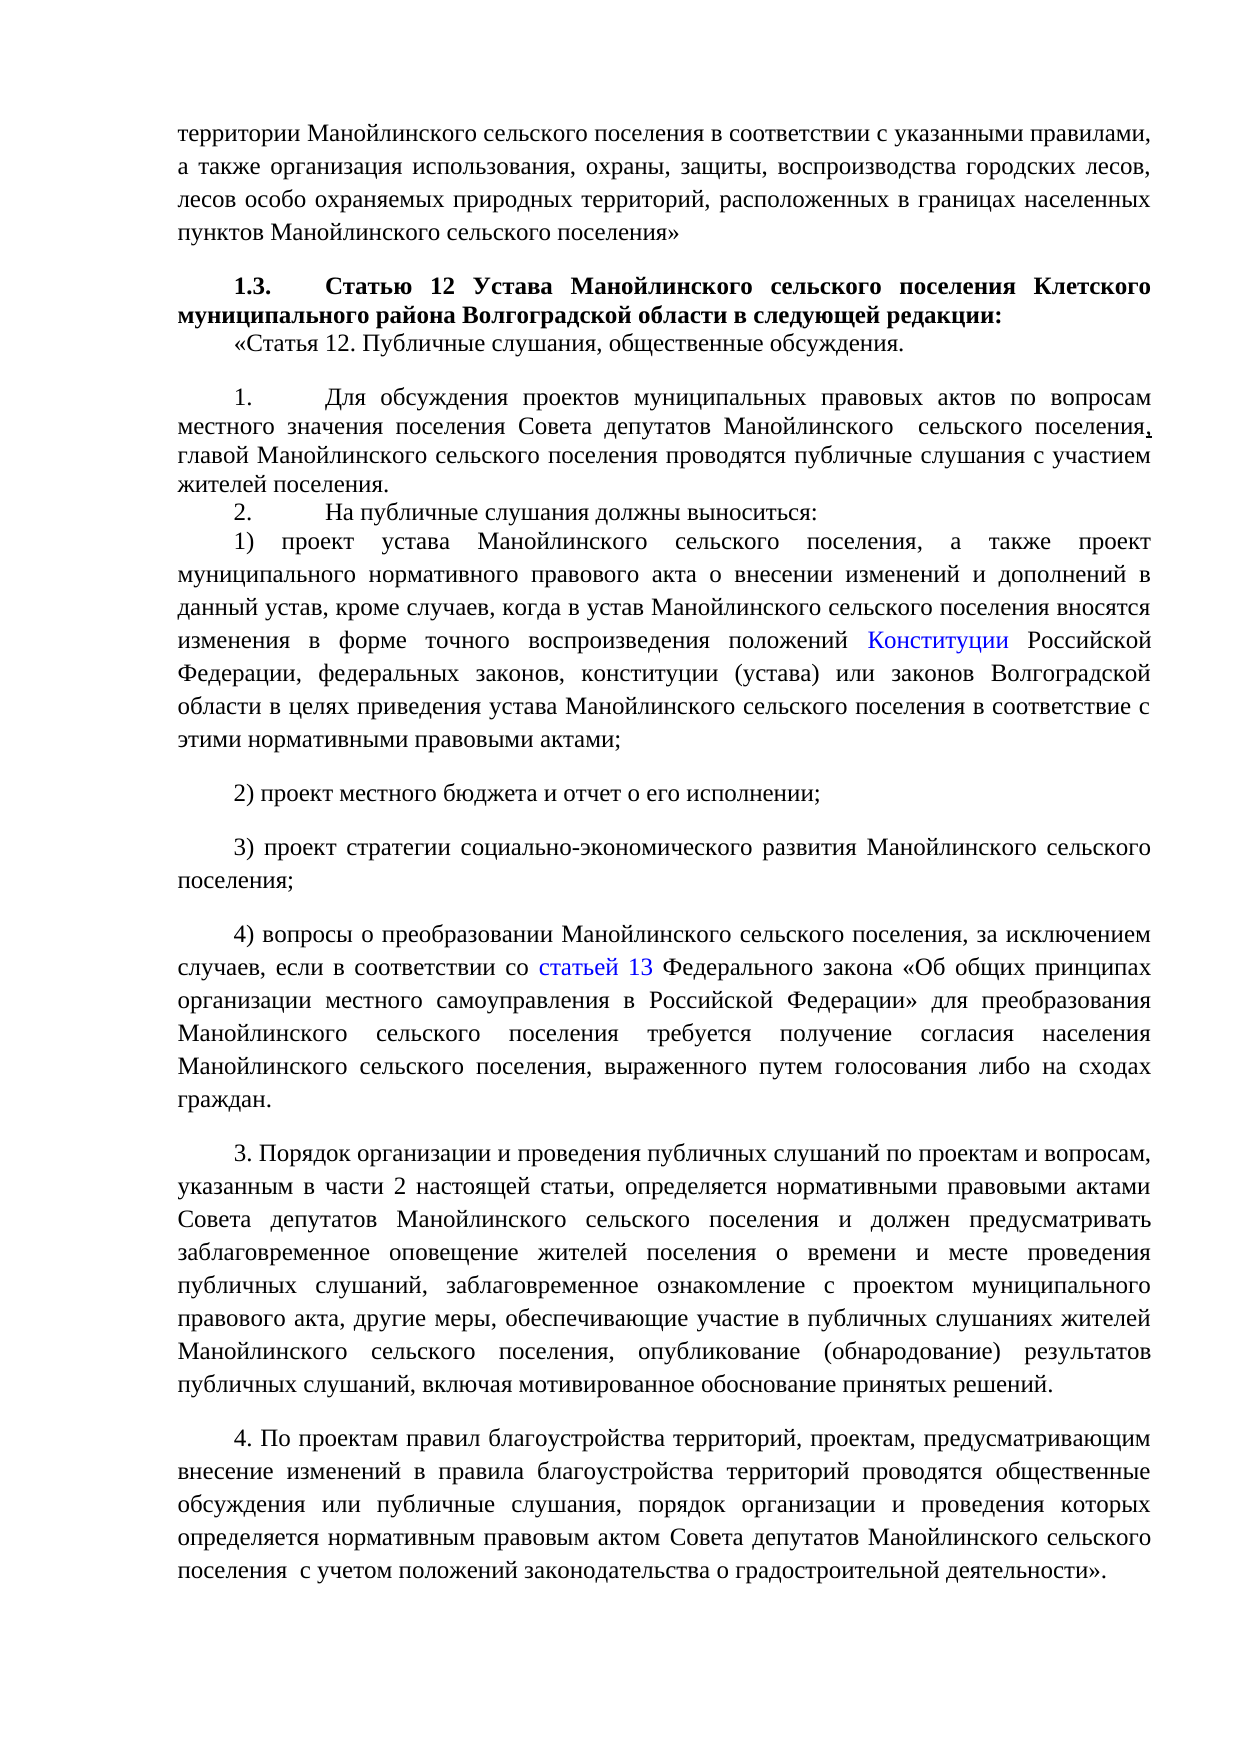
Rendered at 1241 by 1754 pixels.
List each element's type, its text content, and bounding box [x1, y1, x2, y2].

list На публичные слушания должны выноситься: [177, 497, 1152, 526]
text 3. Порядок организации и проведения публичных слушаний по проектам и вопросам, указанным в части 2 настоящей статьи, определяется нормативными правовыми актами Совета депутатов Манойлинского сельского поселения и должен предусматривать заблаговременное оповещение жителей поселения о времени и месте проведения публичных слушаний, заблаговременное ознакомление с проектом муниципального правового акта, другие меры, обеспечивающие участие в публичных слушаниях жителей Манойлинского сельского поселения, опубликование (обнародование) результатов публичных слушаний, включая мотивированное обоснование принятых решений. [177, 1138, 1152, 1398]
text 3) проект стратегии социально-экономического развития Манойлинского сельского поселения; [177, 832, 1152, 894]
text «Статья 12. Публичные слушания, общественные обсуждения. [233, 328, 1152, 357]
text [177, 118, 1152, 246]
text 2) проект местного бюджета и отчет о его исполнении; [177, 778, 1152, 807]
list Для обсуждения проектов муниципальных правовых актов по вопросам местного значения поселения Совета депутатов Манойлинского сельского поселения, главой Манойлинского сельского поселения проводятся публичные слушания с участием жителей поселения. [177, 382, 1152, 497]
text 4. По проектам правил благоустройства территорий, проектам, предусматривающим внесение изменений в правила благоустройства территорий проводятся общественные обсуждения или публичные слушания, порядок организации и проведения которых определяется нормативным правовым актом Совета депутатов Манойлинского сельского поселения с учетом положений законодательства о градостроительной деятельности». [177, 1423, 1152, 1584]
text 4) вопросы о преобразовании Манойлинского сельского поселения, за исключением случаев, если в соответствии со статьей 13 Федерального закона «Об общих принципах организации местного самоуправления в Российской Федерации» для преобразования Манойлинского сельского поселения требуется получение согласия населения Манойлинского сельского поселения, выраженного путем голосования либо на сходах граждан. [177, 919, 1152, 1113]
text 1) проект устава Манойлинского сельского поселения, а также проект муниципального нормативного правового акта о внесении изменений и дополнений в данный устав, кроме случаев, когда в устав Манойлинского сельского поселения вносятся изменения в форме точного воспроизведения положений Конституции Российской Федерации, федеральных законов, конституции (устава) или законов Волгоградской области в целях приведения устава Манойлинского сельского поселения в соответствие с этими нормативными правовыми актами; [177, 526, 1152, 753]
list Статью 12 Устава Манойлинского сельского поселения Клетского муниципального района Волгоградской области в следующей редакции: [177, 271, 1152, 328]
